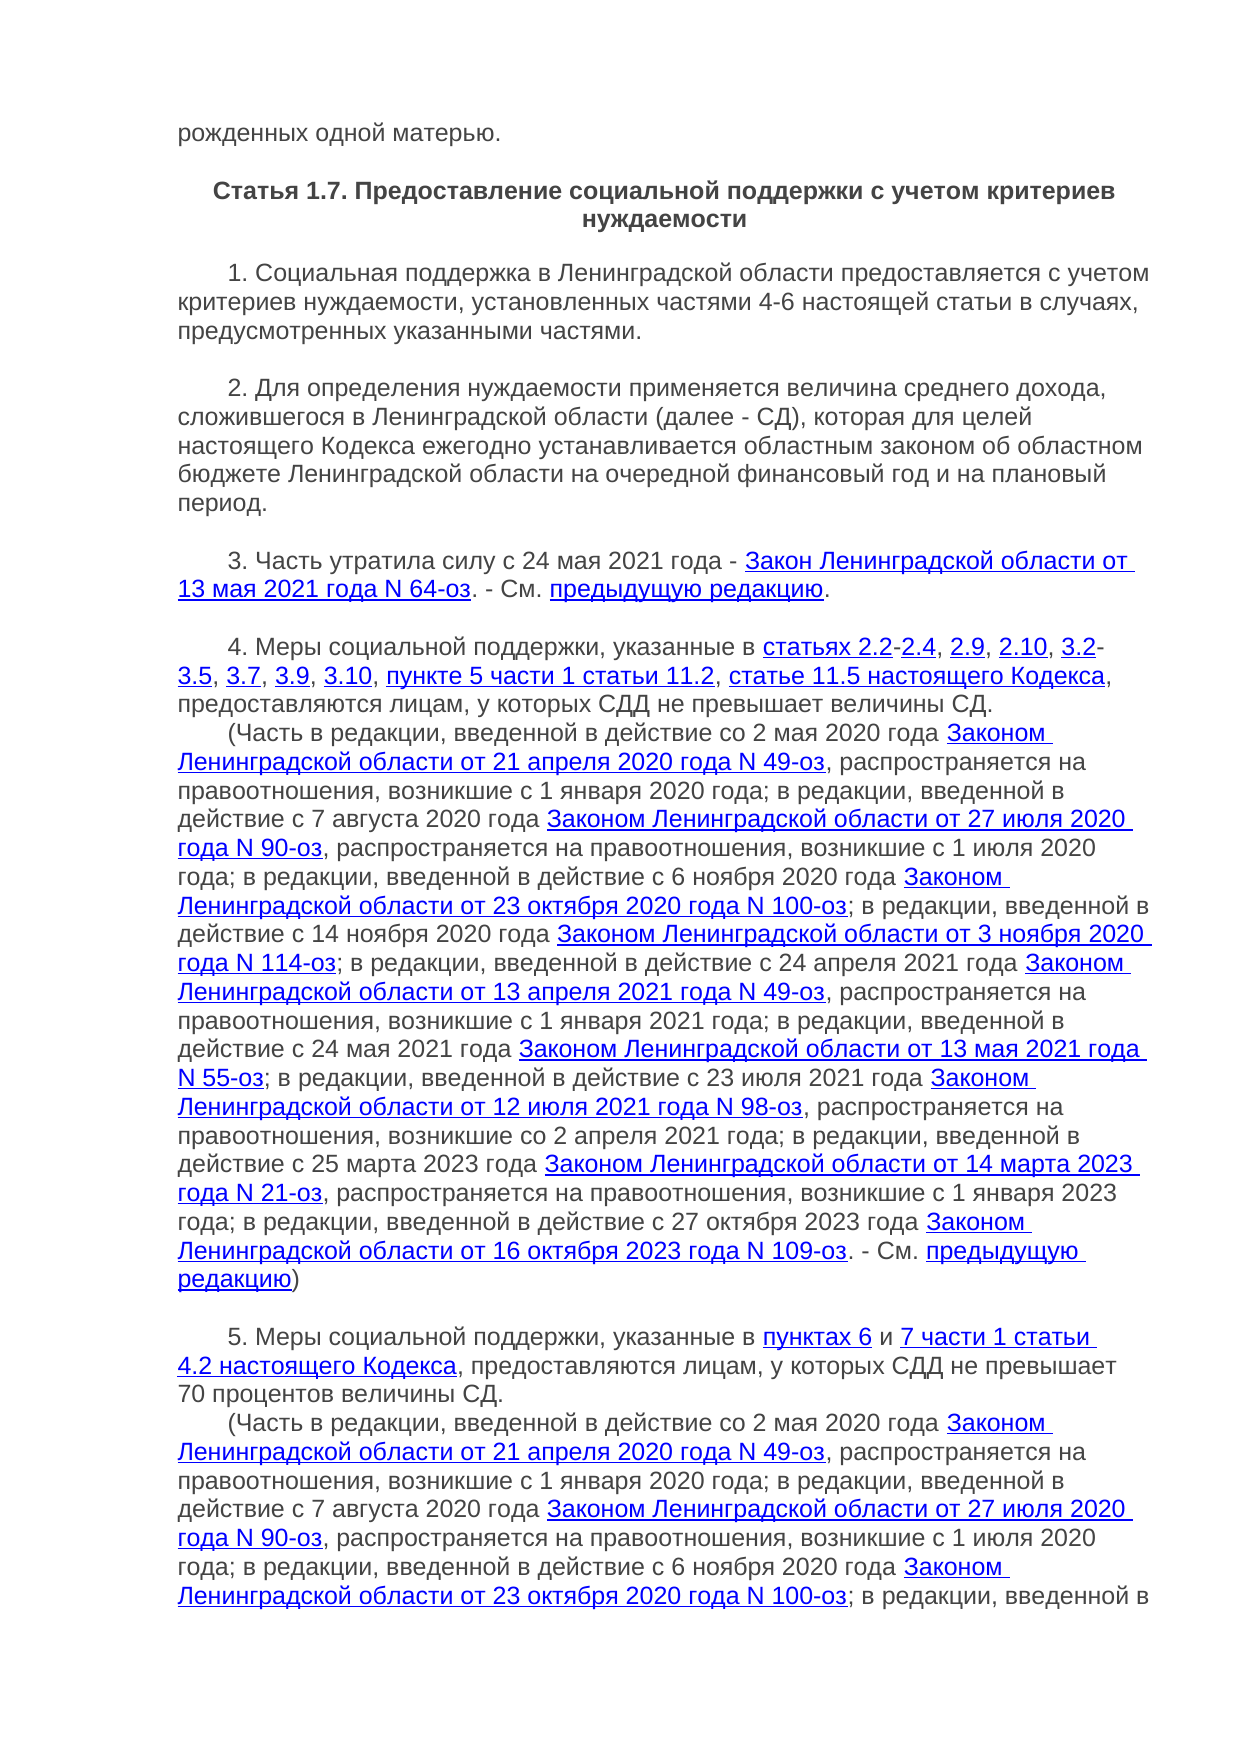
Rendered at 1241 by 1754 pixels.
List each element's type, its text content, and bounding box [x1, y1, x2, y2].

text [177, 118, 1152, 176]
text 1. Социальная поддержка в Ленинградской области предоставляется с учетом критериев нуждаемости, установленных частями 4-6 настоящей статьи в случаях, предусмотренных указанными частями. [177, 258, 1152, 373]
text (Часть в редакции, введенной в действие со 2 мая 2020 года Законом Ленинградской области от 21 апреля 2020 года N 49-оз, распространяется на правоотношения, возникшие с 1 января 2020 года; в редакции, введенной в действие с 7 августа 2020 года Законом Ленинградской области от 27 июля 2020 года N 90-оз, распространяется на правоотношения, возникшие с 1 июля 2020 года; в редакции, введенной в действие с 6 ноября 2020 года Законом Ленинградской области от 23 октября 2020 года N 100-оз; в редакции, введенной в действие с 14 ноября 2020 года Законом Ленинградской области от 3 ноября 2020 года N 114-оз; в редакции, введенной в действие с 24 апреля 2021 года Законом Ленинградской области от 13 апреля 2021 года N 49-оз, распространяется на правоотношения, возникшие с 1 января 2021 года; в редакции, введенной в действие с 24 мая 2021 года Законом Ленинградской области от 13 мая 2021 года N 55-оз; в редакции, введенной в действие с 23 июля 2021 года Законом Ленинградской области от 12 июля 2021 года N 98-оз, распространяется на правоотношения, возникшие со 2 апреля 2021 года; в редакции, введенной в действие с 25 марта 2023 года Законом Ленинградской области от 14 марта 2023 года N 21-оз, распространяется на правоотношения, возникшие с 1 января 2023 года; в редакции, введенной в действие с 27 октября 2023 года Законом Ленинградской области от 16 октября 2023 года N 109-оз. - См. предыдущую редакцию) [177, 718, 1152, 1322]
subtitle Статья 1.7. Предоставление социальной поддержки с учетом критериев нуждаемости [177, 176, 1152, 233]
text 2. Для определения нуждаемости применяется величина среднего дохода, сложившегося в Ленинградской области (далее - СД), которая для целей настоящего Кодекса ежегодно устанавливается областным законом об областном бюджете Ленинградской области на очередной финансовый год и на плановый период. [177, 373, 1152, 546]
text 5. Меры социальной поддержки, указанные в пунктах 6 и 7 части 1 статьи 4.2 настоящего Кодекса, предоставляются лицам, у которых СДД не превышает 70 процентов величины СД. [177, 1322, 1152, 1408]
text 3. Часть утратила силу с 24 мая 2021 года - Закон Ленинградской области от 13 мая 2021 года N 64-оз. - См. предыдущую редакцию. [177, 546, 1152, 632]
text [177, 1408, 1152, 1609]
text 4. Меры социальной поддержки, указанные в статьях 2.2-2.4, 2.9, 2.10, 3.2-3.5, 3.7, 3.9, 3.10, пункте 5 части 1 статьи 11.2, статье 11.5 настоящего Кодекса, предоставляются лицам, у которых СДД не превышает величины СД. [177, 632, 1152, 718]
